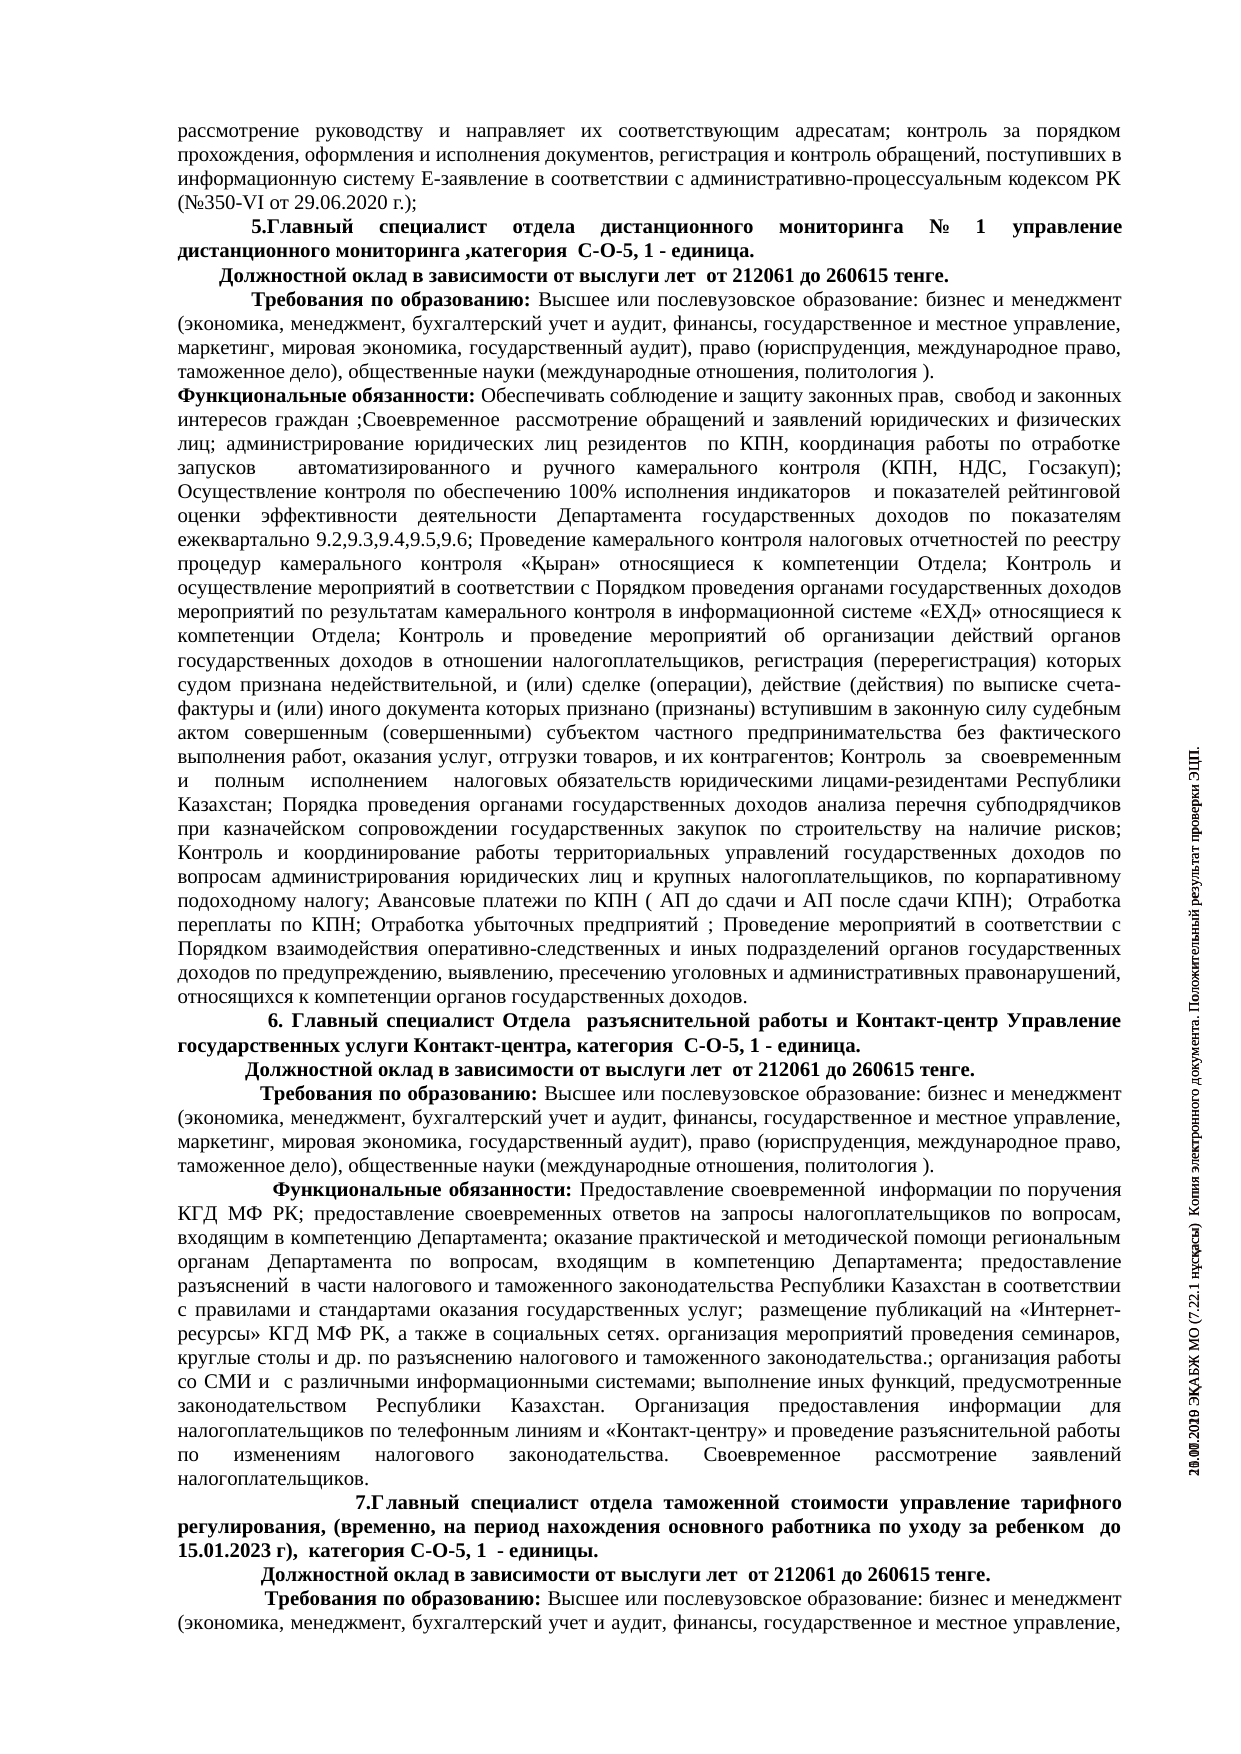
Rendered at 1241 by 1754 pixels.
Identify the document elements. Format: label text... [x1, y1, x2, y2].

text 7.Главный специалист отдела таможенной стоимости управление тарифного регулирования, (временно, на период нахождения основного работника по уходу за ребенком до 15.01.2023 г), категория С-О-5, 1 - единицы. [177, 1490, 1122, 1562]
text 6. Главный специалист Отдела разъяснительной работы и Контакт-центр Управление государственных услуги Контакт-центра, категория С-О-5, 1 - единица. [177, 1008, 1122, 1057]
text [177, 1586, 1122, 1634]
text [177, 118, 1122, 214]
text Должностной оклад в зависимости от выслуги лет от 212061 до 260615 тенге. [177, 1562, 1122, 1586]
text Функциональные обязанности: Предоставление своевременной информации по поручения КГД МФ РК; предоставление своевременных ответов на запросы налогоплательщиков по вопросам, входящим в компетенцию Департамента; оказание практической и методической помощи региональным органам Департамента по вопросам, входящим в компетенцию Департамента; предоставление разъяснений в части налогового и таможенного законодательства Республики Казахстан в соответствии с правилами и стандартами оказания государственных услуг; размещение публикаций на «Интернет-ресурсы» КГД МФ РК, а также в социальных сетях. организация мероприятий проведения семинаров, круглые столы и др. по разъяснению налогового и таможенного законодательства.; организация работы со СМИ и с различными информационными системами; выполнение иных функций, предусмотренные законодательством Республики Казахстан. Организация предоставления информации для налогоплательщиков по телефонным линиям и «Контакт-центру» и проведение разъяснительной работы по изменениям налогового законодательства. Своевременное рассмотрение заявлений налогоплательщиков. [177, 1177, 1122, 1490]
text 5.Главный специалист отдела дистанционного мониторинга № 1 управление дистанционного мониторинга ,категория С-О-5, 1 - единица. [177, 214, 1122, 262]
text Должностной оклад в зависимости от выслуги лет от 212061 до 260615 тенге. [177, 1057, 1122, 1081]
text Должностной оклад в зависимости от выслуги лет от 212061 до 260615 тенге. [177, 262, 1122, 287]
text Функциональные обязанности: Обеспечивать соблюдение и защиту законных прав, свобод и законных интересов граждан ;Своевременное рассмотрение обращений и заявлений юридических и физических лиц; администрирование юридических лиц резидентов по КПН, координация работы по отработке запусков автоматизированного и ручного камерального контроля (КПН, НДС, Госзакуп); Осуществление контроля по обеспечению 100% исполнения индикаторов и показателей рейтинговой оценки эффективности деятельности Департамента государственных доходов по показателям ежеквартально 9.2,9.3,9.4,9.5,9.6; Проведение камерального контроля налоговых отчетностей по реестру процедур камерального контроля «Қыран» относящиеся к компетенции Отдела; Контроль и осуществление мероприятий в соответствии с Порядком проведения органами государственных доходов мероприятий по результатам камерального контроля в информационной системе «ЕХД» относящиеся к компетенции Отдела; Контроль и проведение мероприятий об организации действий органов государственных доходов в отношении налогоплательщиков, регистрация (перерегистрация) которых судом признана недействительной, и (или) сделке (операции), действие (действия) по выписке счета-фактуры и (или) иного документа которых признано (признаны) вступившим в законную силу судебным актом совершенным (совершенными) субъектом частного предпринимательства без фактического выполнения работ, оказания услуг, отгрузки товаров, и их контрагентов; Контроль за своевременным и полным исполнением налоговых обязательств юридическими лицами-резидентами Республики Казахстан; Порядка проведения органами государственных доходов анализа перечня субподрядчиков при казначейском сопровождении государственных закупок по строительству на наличие рисков; Контроль и координирование работы территориальных управлений государственных доходов по вопросам администрирования юридических лиц и крупных налогоплательщиков, по корпаративному подоходному налогу; Авансовые платежи по КПН ( АП до сдачи и АП после сдачи КПН); Отработка переплаты по КПН; Отработка убыточных предприятий ; Проведение мероприятий в соответствии с Порядком взаимодействия оперативно-следственных и иных подразделений органов государственных доходов по предупреждению, выявлению, пресечению уголовных и административных правонарушений, относящихся к компетенции органов государственных доходов. [177, 383, 1122, 1008]
